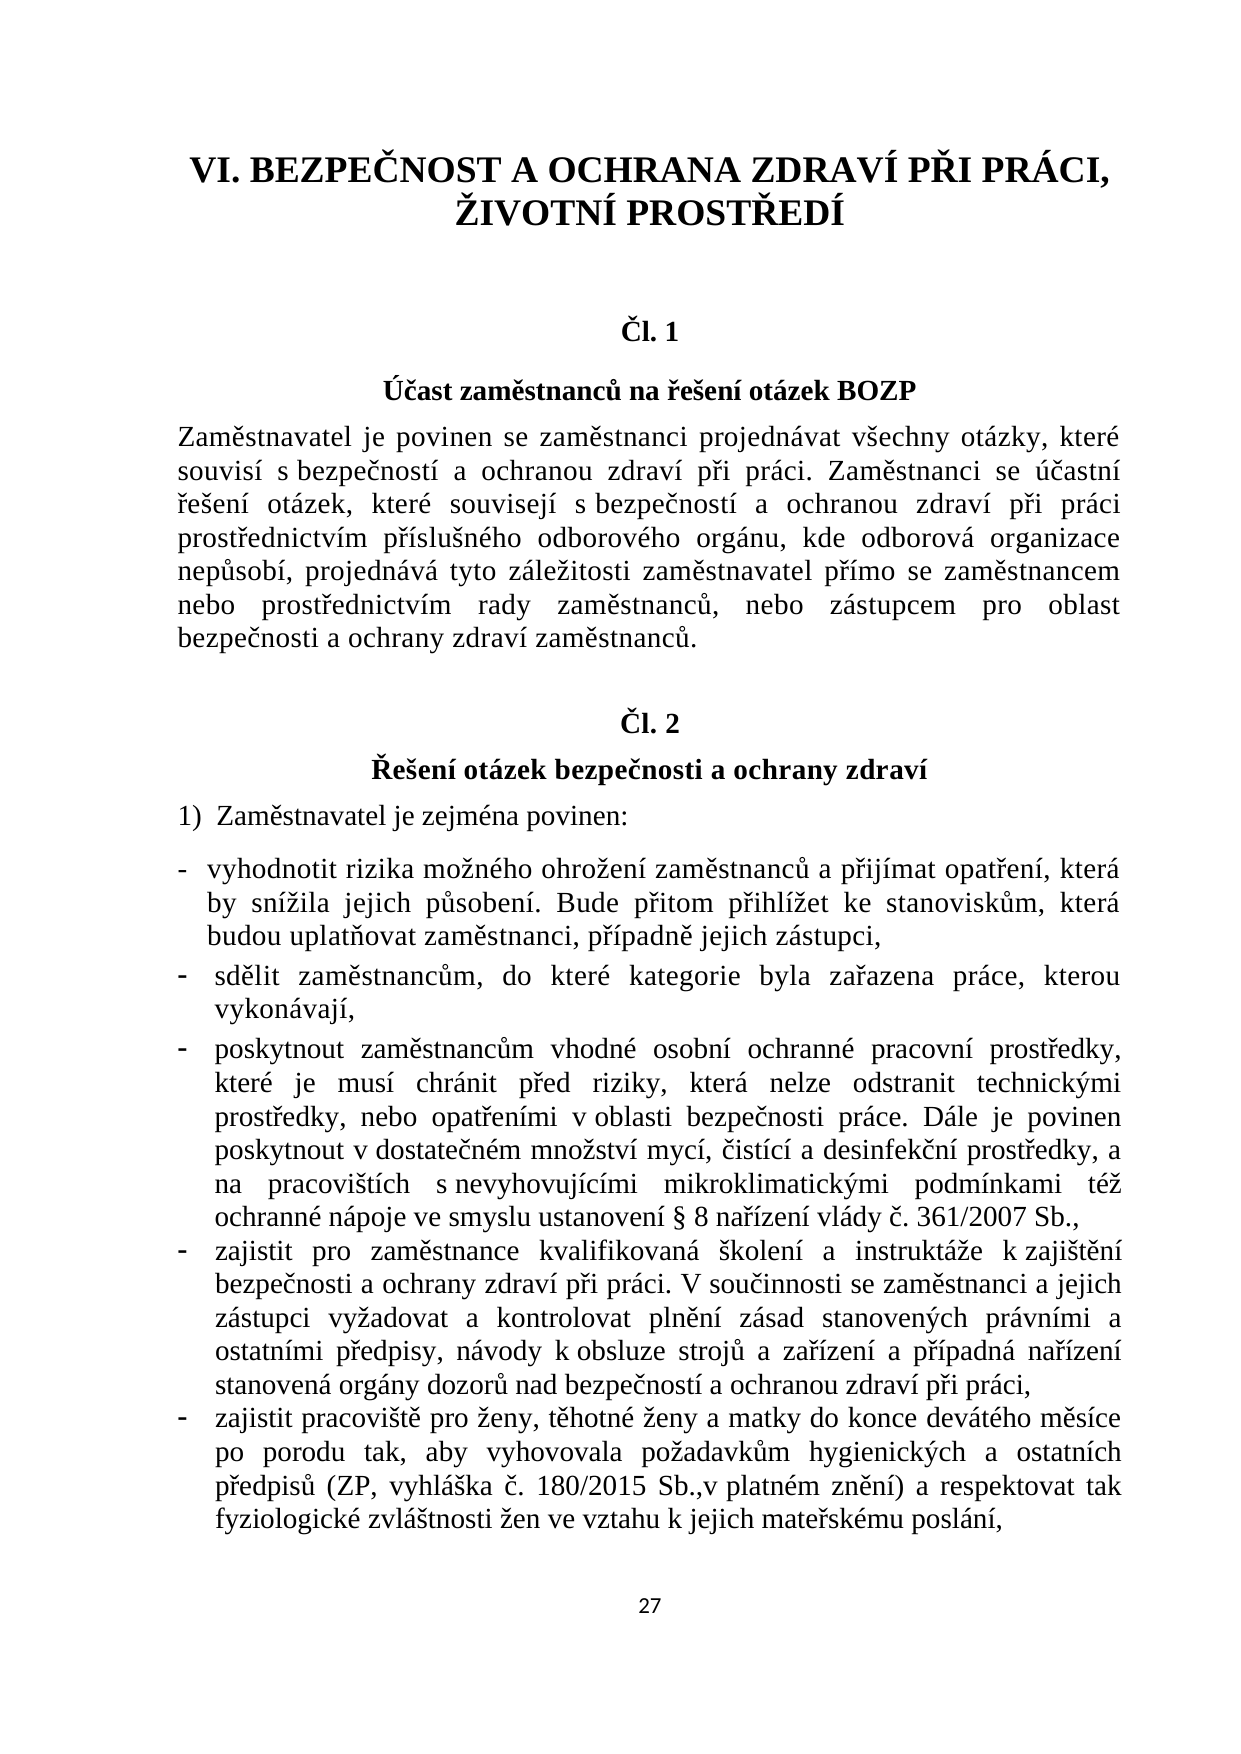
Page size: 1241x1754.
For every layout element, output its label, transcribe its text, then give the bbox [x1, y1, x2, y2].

text - vyhodnotit rizika možného ohrožení zaměstnanců a přijímat opatření, která by snížila jejich působení. Bude přitom přihlížet ke stanoviskům, která budou uplatňovat zaměstnanci, případně jejich zástupci, [177, 851, 1122, 952]
list zajistit pro zaměstnance kvalifikovaná školení a instruktáže k zajištění bezpečnosti a ochrany zdraví při práci. V součinnosti se zaměstnanci a jejich zástupci vyžadovat a kontrolovat plnění zásad stanovených právními a ostatními předpisy, návody k obsluze strojů a zařízení a případná nařízení stanovená orgány dozorů nad bezpečností a ochranou zdraví při práci, [177, 1233, 1122, 1401]
subtitle Čl. 2 [177, 706, 1122, 740]
list poskytnout zaměstnancům vhodné osobní ochranné pracovní prostředky, které je musí chránit před riziky, která nelze odstranit technickými prostředky, nebo opatřeními v oblasti bezpečnosti práce. Dále je povinen poskytnout v dostatečném množství mycí, čistící a desinfekční prostředky, a na pracovištích s nevyhovujícími mikroklimatickými podmínkami též ochranné nápoje ve smyslu ustanovení § 8 nařízení vlády č. 361/2007 Sb., [177, 1031, 1122, 1233]
text Účast zaměstnanců na řešení otázek BOZP [177, 373, 1122, 407]
text ŽIVOTNÍ PROSTŘEDÍ [177, 191, 1122, 234]
text Zaměstnavatel je povinen se zaměstnanci projednávat všechny otázky, které souvisí s bezpečností a ochranou zdraví při práci. Zaměstnanci se účastní řešení otázek, které souvisejí s bezpečností a ochranou zdraví při práci prostřednictvím příslušného odborového orgánu, kde odborová organizace nepůsobí, projednává tyto záležitosti zaměstnavatel přímo se zaměstnancem nebo prostřednictvím rady zaměstnanců, nebo zástupcem pro oblast bezpečnosti a ochrany zdraví zaměstnanců. [177, 419, 1122, 654]
text Čl. 1 [177, 314, 1122, 348]
list zajistit pracoviště pro ženy, těhotné ženy a matky do konce devátého měsíce po porodu tak, aby vyhovovala požadavkům hygienických a ostatních předpisů (ZP, vyhláška č. 180/2015 Sb.,v platném znění) a respektovat tak fyziologické zvláštnosti žen ve vztahu k jejich mateřskému poslání, [177, 1401, 1122, 1535]
text VI. BEZPEČNOST A OCHRANA ZDRAVÍ PŘI PRÁCI, [177, 148, 1122, 191]
text 1) Zaměstnavatel je zejména povinen: [177, 798, 1122, 832]
list sdělit zaměstnancům, do které kategorie byla zařazena práce, kterou vykonávají, [177, 958, 1122, 1025]
subtitle Řešení otázek bezpečnosti a ochrany zdraví [177, 752, 1122, 786]
